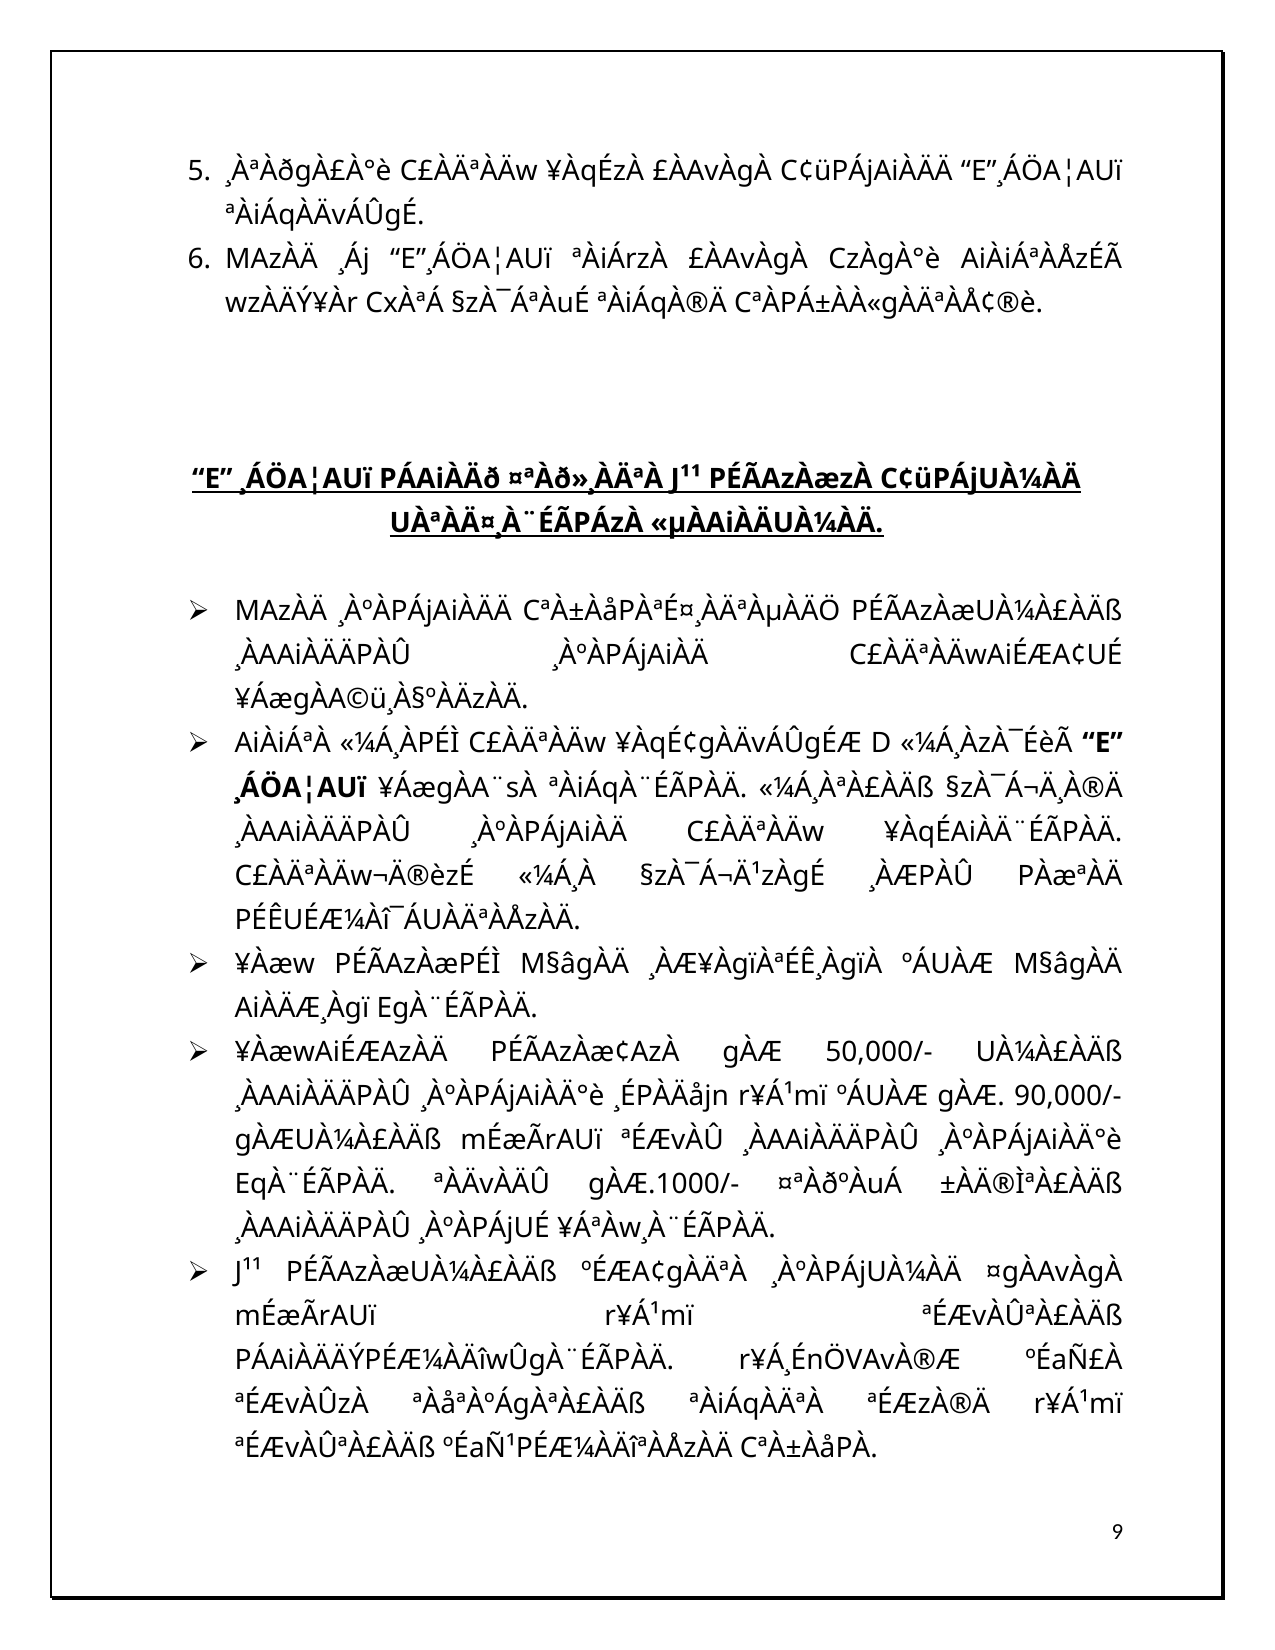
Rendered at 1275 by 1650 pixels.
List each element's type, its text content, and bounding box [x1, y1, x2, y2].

list ¥ÀæwAiÉÆAzÀÄ PÉÃAzÀæ¢AzÀ gÀÆ 50,000/- UÀ¼À£ÀÄß ¸ÀAAiÀÄÄPÀÛ ¸ÀºÀPÁjAiÀÄ°è ¸ÉPÀÄåjn r¥Á¹mï ºÁUÀÆ gÀÆ. 90,000/- gÀÆUÀ¼À£ÀÄß mÉæÃrAUï ªÉÆvÀÛ ¸ÀAAiÀÄÄPÀÛ ¸ÀºÀPÁjAiÀÄ°è EqÀ¨ÉÃPÀÄ. ªÀÄvÀÄÛ gÀÆ.1000/- ¤ªÀðºÀuÁ ±ÀÄ®ÌªÀ£ÀÄß ¸ÀAAiÀÄÄPÀÛ ¸ÀºÀPÁjUÉ ¥ÁªÀw¸À¨ÉÃPÀÄ. [187, 1031, 1123, 1246]
list MAzÀÄ ¸ÀºÀPÁjAiÀÄÄ CªÀ±ÀåPÀªÉ¤¸ÀÄªÀµÀÄÖ PÉÃAzÀæUÀ¼À£ÀÄß ¸ÀAAiÀÄÄPÀÛ ¸ÀºÀPÁjAiÀÄ C£ÀÄªÀÄwAiÉÆA¢UÉ ¥ÁægÀA©ü¸À§ºÀÄzÀÄ. [187, 591, 1123, 717]
list ¸ÀªÀðgÀ£À°è C£ÀÄªÀÄw ¥ÀqÉzÀ £ÀAvÀgÀ C¢üPÁjAiÀÄÄ “E”¸ÁÖA¦AUï ªÀiÁqÀÄvÁÛgÉ. [187, 150, 1123, 232]
list AiÀiÁªÀ «¼Á¸ÀPÉÌ C£ÀÄªÀÄw ¥ÀqÉ¢gÀÄvÁÛgÉÆ D «¼Á¸ÀzÀ¯ÉèÃ “E” ¸ÁÖA¦AUï ¥ÁægÀA¨sÀ ªÀiÁqÀ¨ÉÃPÀÄ. «¼Á¸ÀªÀ£ÀÄß §zÀ¯Á¬Ä¸À®Ä ¸ÀAAiÀÄÄPÀÛ ¸ÀºÀPÁjAiÀÄ C£ÀÄªÀÄw ¥ÀqÉAiÀÄ¨ÉÃPÀÄ. C£ÀÄªÀÄw¬Ä®èzÉ «¼Á¸À §zÀ¯Á¬Ä¹zÀgÉ ¸ÀÆPÀÛ PÀæªÀÄ PÉÊUÉÆ¼Àî¯ÁUÀÄªÀÅzÀÄ. [187, 723, 1123, 937]
list ¥Àæw PÉÃAzÀæPÉÌ M§âgÀÄ ¸ÀÆ¥ÀgïÀªÉÊ¸ÀgïÀ ºÁUÀÆ M§âgÀÄ AiÀÄÆ¸Àgï EgÀ¨ÉÃPÀÄ. [187, 943, 1123, 1026]
list J¹¹ PÉÃAzÀæUÀ¼À£ÀÄß ºÉÆA¢gÀÄªÀ ¸ÀºÀPÁjUÀ¼ÀÄ ¤gÀAvÀgÀ mÉæÃrAUï r¥Á¹mï ªÉÆvÀÛªÀ£ÀÄß PÁAiÀÄÄÝPÉÆ¼ÀÄîwÛgÀ¨ÉÃPÀÄ. r¥Á¸ÉnÖVAvÀ®Æ ºÉaÑ£À ªÉÆvÀÛzÀ ªÀåªÀºÁgÀªÀ£ÀÄß ªÀiÁqÀÄªÀ ªÉÆzÀ®Ä r¥Á¹mï ªÉÆvÀÛªÀ£ÀÄß ºÉaÑ¹PÉÆ¼ÀÄîªÀÅzÀÄ CªÀ±ÀåPÀ. [187, 1252, 1123, 1466]
text “E” ¸ÁÖA¦AUï PÁAiÀÄð ¤ªÀð»¸ÀÄªÀ J¹¹ PÉÃAzÀæzÀ C¢üPÁjUÀ¼ÀÄ UÀªÀÄ¤¸À¨ÉÃPÁzÀ «µÀAiÀÄUÀ¼ÀÄ. [150, 458, 1123, 541]
list MAzÀÄ ¸Áj “E”¸ÁÖA¦AUï ªÀiÁrzÀ £ÀAvÀgÀ CzÀgÀ°è AiÀiÁªÀÅzÉÃ wzÀÄÝ¥Àr CxÀªÁ §zÀ¯ÁªÀuÉ ªÀiÁqÀ®Ä CªÀPÁ±ÀÀ«gÀÄªÀÅ¢®è. [187, 238, 1123, 321]
